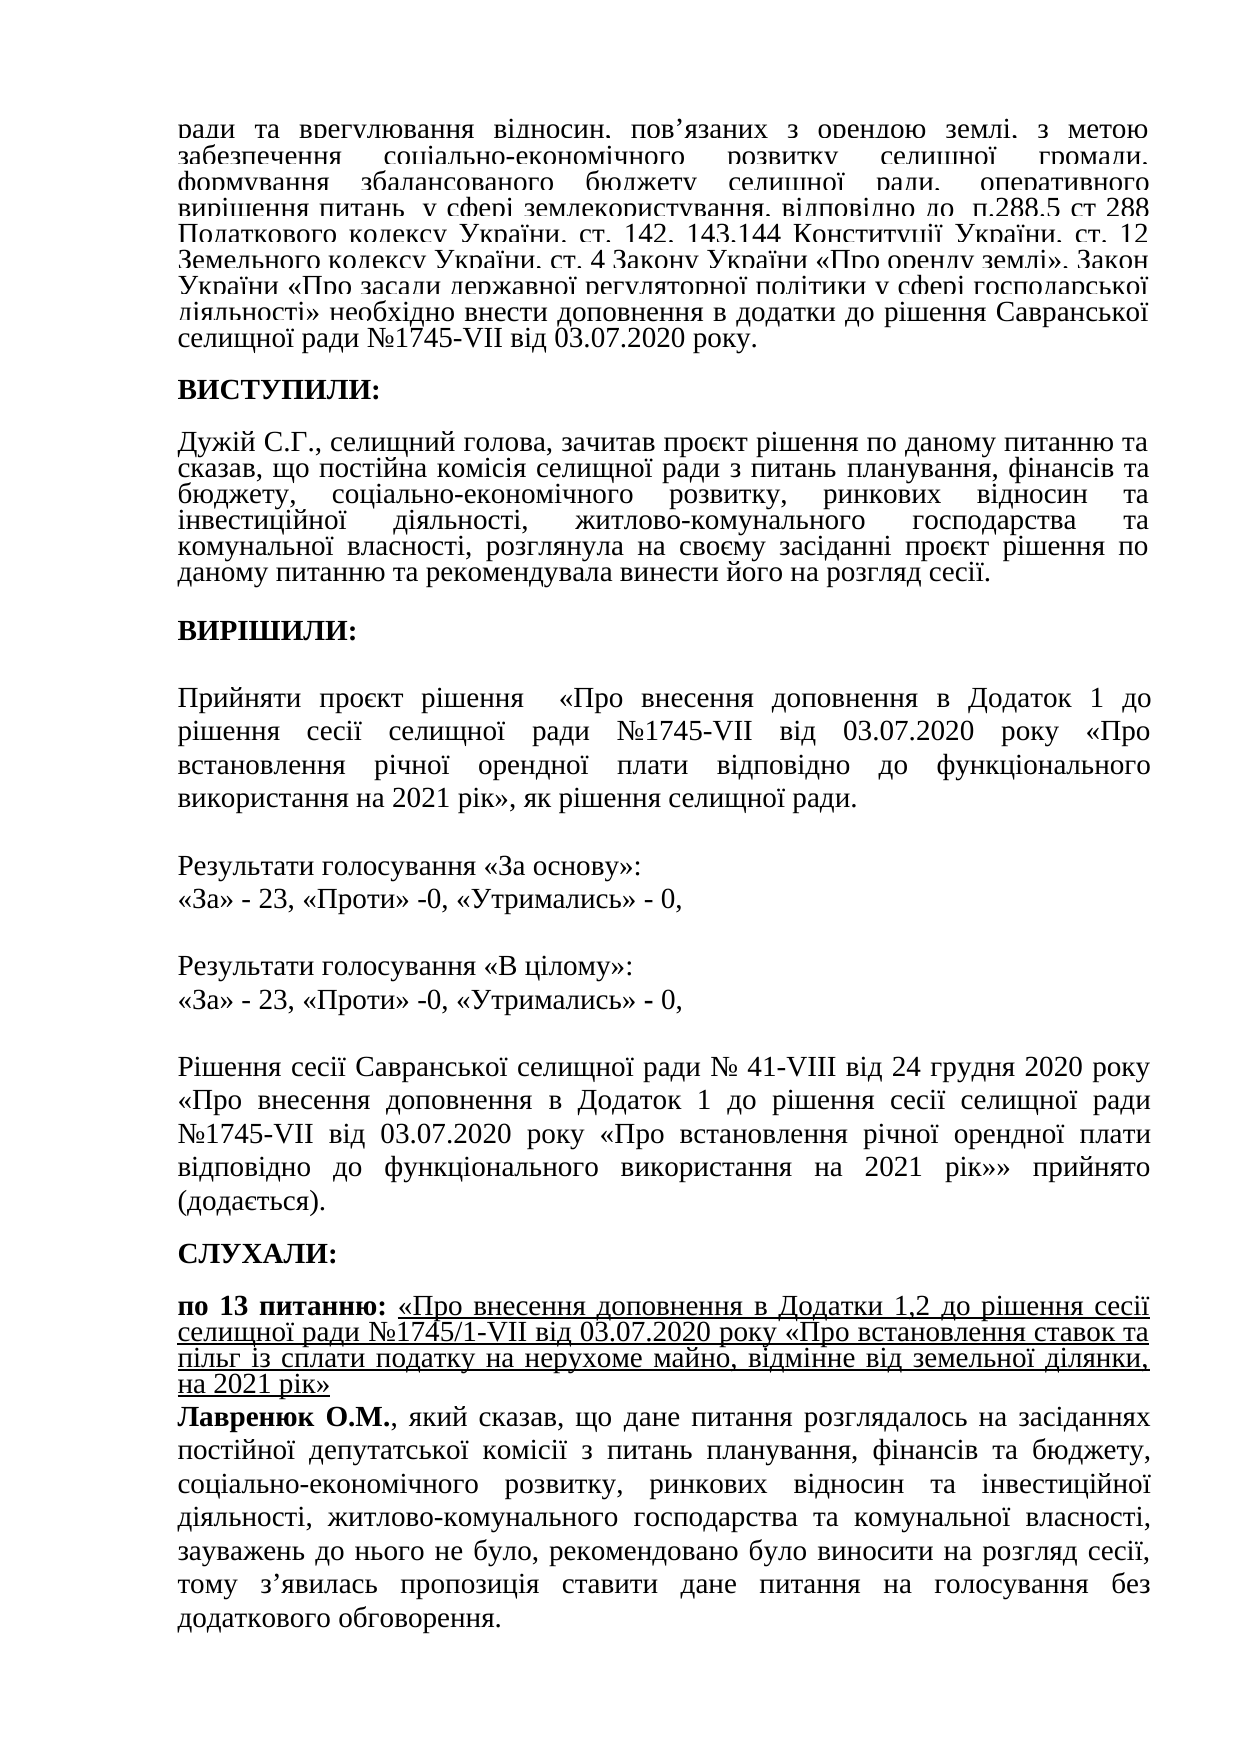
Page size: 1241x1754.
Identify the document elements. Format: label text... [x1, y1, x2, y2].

text Результати голосування «В цілому»: [177, 948, 1152, 982]
text СЛУХАЛИ: [177, 1243, 1149, 1269]
text по 13 питанню: «Про внесення доповнення в Додатки 1,2 до рішення сесії селищної ради №1745/1-VII від 03.07.2020 року «Про встановлення ставок та пільг із сплати податку на нерухоме майно, відмінне від земельної ділянки, на 2021 рік» [177, 1345, 1149, 1369]
text Дужій С.Г., селищний голова, зачитав проєкт рішення по даному питанню та сказав, що постійна комісія селищної ради з питань планування, фінансів та бюджету, соціально-економічного розвитку, ринкових відносин та інвестиційної діяльності, житлово-комунального господарства та комунальної власності, розглянула на своєму засіданні проєкт рішення по даному питанню та рекомендувала винести його на розгляд сесії. [177, 431, 1149, 587]
text «За» - 23, «Проти» -0, «Утримались» - 0, [177, 982, 1152, 1015]
text «За» - 23, «Проти» -0, «Утримались» - 0, [177, 881, 1152, 915]
text Прийняти проєкт рішення «Про внесення доповнення в Додаток 1 до рішення сесії селищної ради №1745-VII від 03.07.2020 року «Про встановлення річної орендної плати відповідно до функціонального використання на 2021 рік», як рішення селищної ради. [177, 680, 1152, 814]
text Лавренюк О.М., який сказав, що дане питання розглядалось на засіданнях постійної депутатської комісії з питань планування, фінансів та бюджету, соціально-економічного розвитку, ринкових відносин та інвестиційної діяльності, житлово-комунального господарства та комунальної власності, зауважень до нього не було, рекомендовано було виносити на розгляд сесії, тому з’явилась пропозиція ставити дане питання на голосування без додаткового обговорення. [177, 1399, 1152, 1634]
text ВИРІШИЛИ: [177, 613, 1152, 646]
text по 13 питанню: «Про внесення доповнення в Додатки 1,2 до рішення сесії селищної ради №1745/1-VII від 03.07.2020 року «Про встановлення ставок та пільг із сплати податку на нерухоме майно, відмінне від земельної ділянки, на 2021 рік» [177, 1295, 1149, 1343]
text по 13 питанню: «Про внесення доповнення в Додатки 1,2 до рішення сесії селищної ради №1745/1-VII від 03.07.2020 року «Про встановлення ставок та пільг із сплати податку на нерухоме майно, відмінне від земельної ділянки, на 2021 рік» [177, 1370, 1149, 1399]
text Результати голосування «За основу»: [177, 848, 1152, 881]
text ВИСТУПИЛИ: [177, 378, 1149, 404]
text Рішення сесії Савранської селищної ради № 41-VІІІ від 24 грудня 2020 року «Про внесення доповнення в Додаток 1 до рішення сесії селищної ради №1745-VII від 03.07.2020 року «Про встановлення річної орендної плати відповідно до функціонального використання на 2021 рік»» прийнято (додається). [177, 1049, 1152, 1217]
